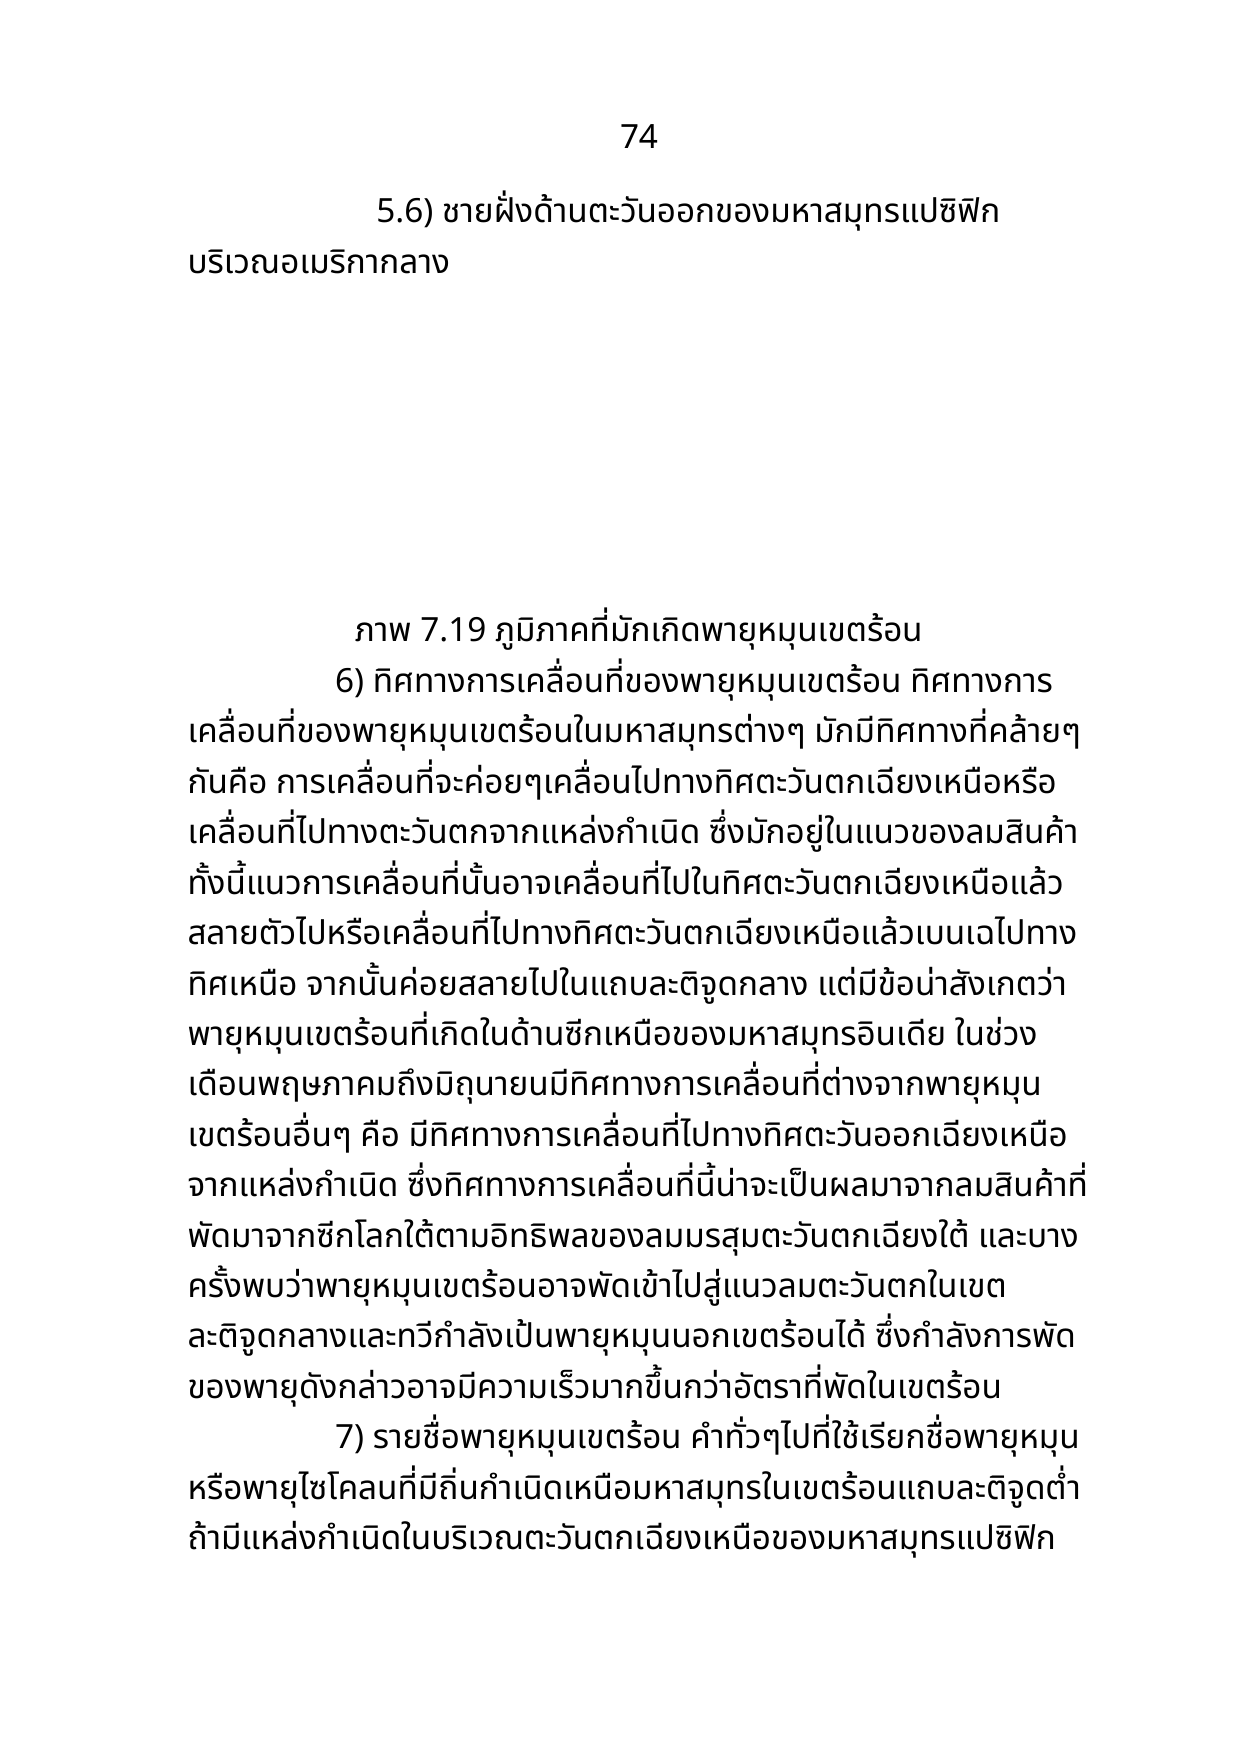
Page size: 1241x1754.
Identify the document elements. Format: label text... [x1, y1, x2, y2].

text 6) ทิศทางการเคลื่อนที่ของพายุหมุนเขตร้อน ทิศทางการเคลื่อนที่ของพายุหมุนเขตร้อนในมหาสมุทรต่างๆ มักมีทิศทางที่คล้ายๆกันคือ การเคลื่อนที่จะค่อยๆเคลื่อนไปทางทิศตะวันตกเฉียงเหนือหรือเคลื่อนที่ไปทางตะวันตกจากแหล่งกำเนิด ซึ่งมักอยู่ในแนวของลมสินค้า ทั้งนี้แนวการเคลื่อนที่นั้นอาจเคลื่อนที่ไปในทิศตะวันตกเฉียงเหนือแล้วสลายตัวไปหรือเคลื่อนที่ไปทางทิศตะวันตกเฉียงเหนือแล้วเบนเฉไปทางทิศเหนือ จากนั้นค่อยสลายไปในแถบละติจูดกลาง แต่มีข้อน่าสังเกตว่าพายุหมุนเขตร้อนที่เกิดในด้านซีกเหนือของมหาสมุทรอินเดีย ในช่วงเดือนพฤษภาคมถึงมิถุนายนมีทิศทางการเคลื่อนที่ต่างจากพายุหมุนเขตร้อนอื่นๆ คือ มีทิศทางการเคลื่อนที่ไปทางทิศตะวันออกเฉียงเหนือจากแหล่งกำเนิด ซึ่งทิศทางการเคลื่อนที่นี้น่าจะเป็นผลมาจากลมสินค้าที่พัดมาจากซีกโลกใต้ตามอิทธิพลของลมมรสุมตะวันตกเฉียงใต้ และบางครั้งพบว่าพายุหมุนเขตร้อนอาจพัดเข้าไปสู่แนวลมตะวันตกในเขตละติจูดกลางและทวีกำลังเป้นพายุหมุนนอกเขตร้อนได้ ซึ่งกำลังการพัดของพายุดังกล่าวอาจมีความเร็วมากขึ้นกว่าอัตราที่พัดในเขตร้อน [187, 657, 1090, 1413]
text ภาพ 7.19 ภูมิภาคที่มักเกิดพายุหมุนเขตร้อน [187, 606, 1090, 657]
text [187, 1413, 1090, 1565]
text 5.6) ชายฝั่งด้านตะวันออกของมหาสมุทรแปซิฟิกบริเวณอเมริกากลาง [187, 187, 1090, 288]
